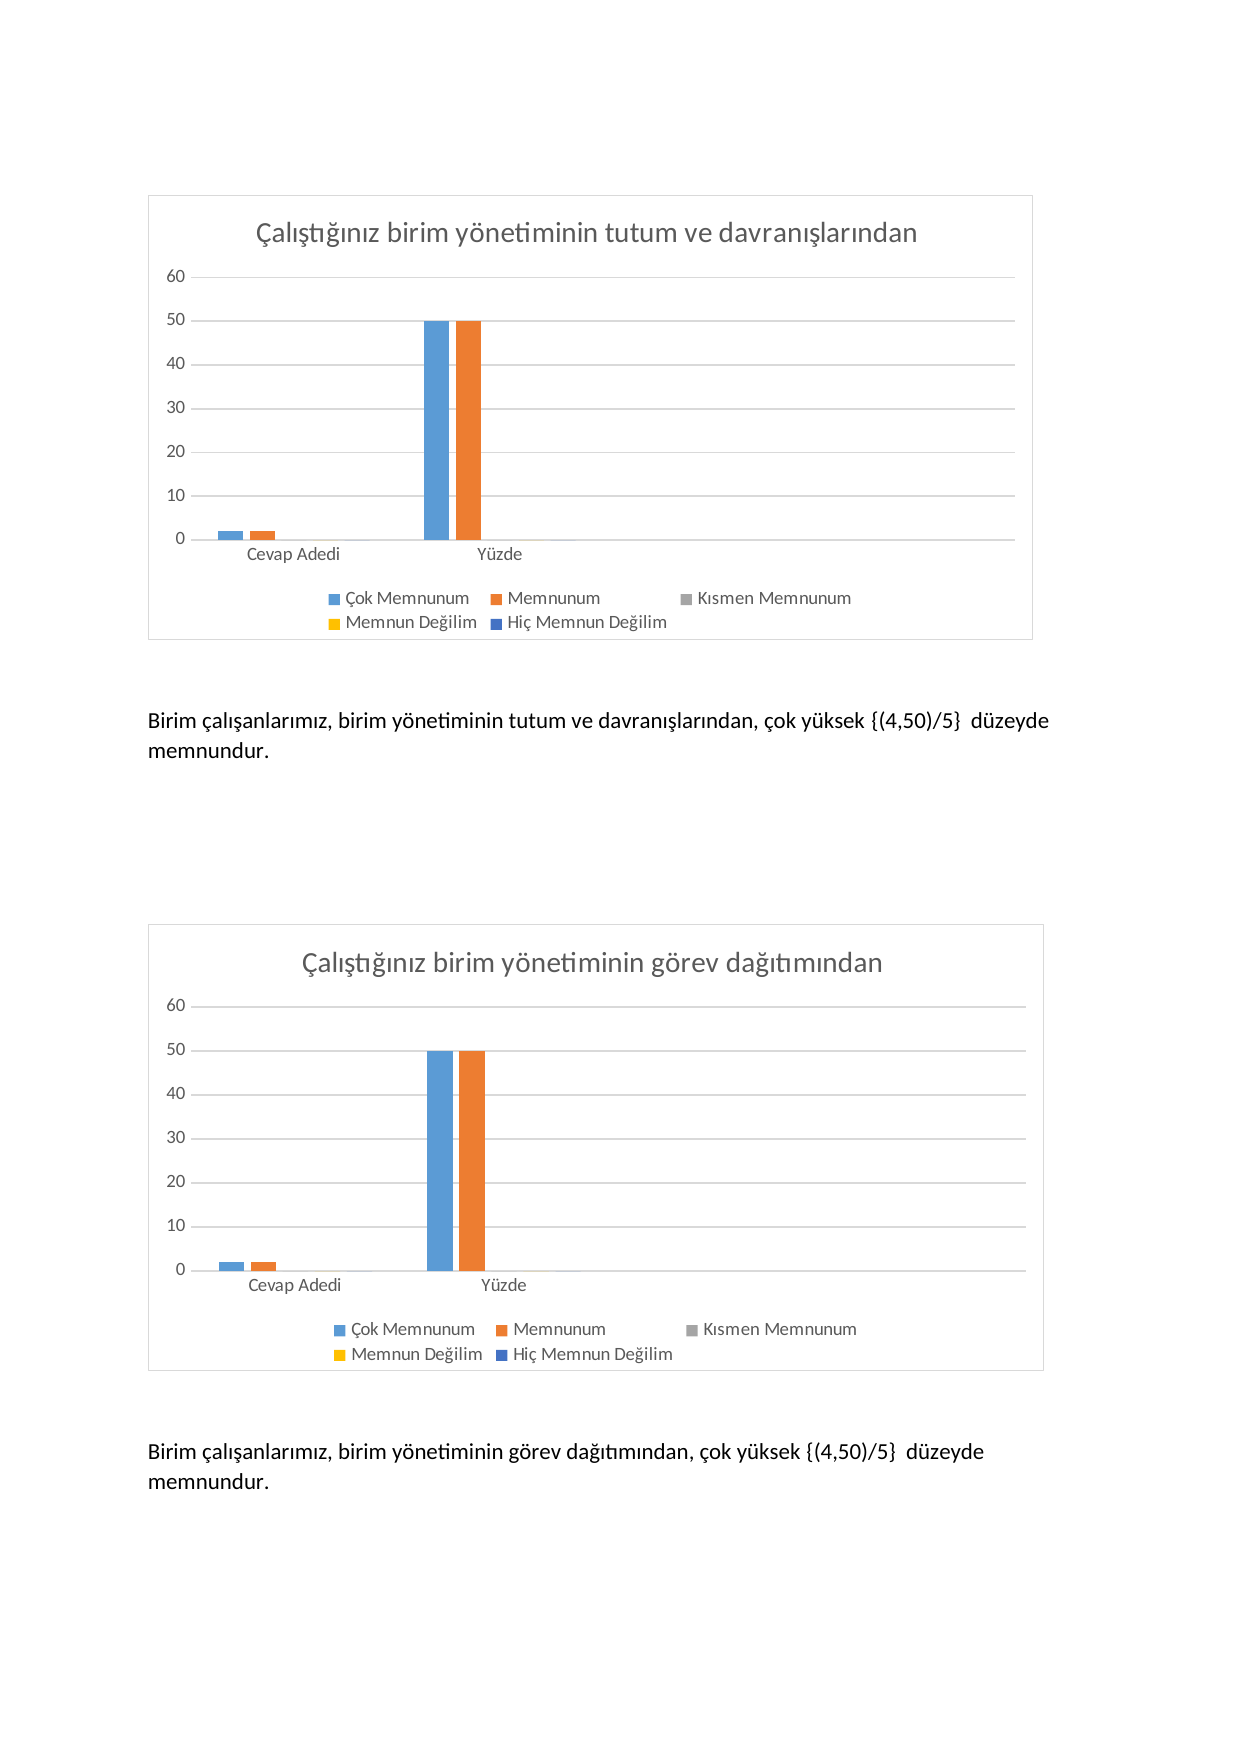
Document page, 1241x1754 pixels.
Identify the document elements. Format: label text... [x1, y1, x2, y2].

text Birim çalışanlarımız, birim yönetiminin görev dağıtımından, çok yüksek {(4,50)/5} düzeyde memnundur. [148, 1437, 1093, 1496]
text Birim çalışanlarımız, birim yönetiminin tutum ve davranışlarından, çok yüksek {(4,50)/5} düzeyde memnundur. [148, 706, 1093, 764]
